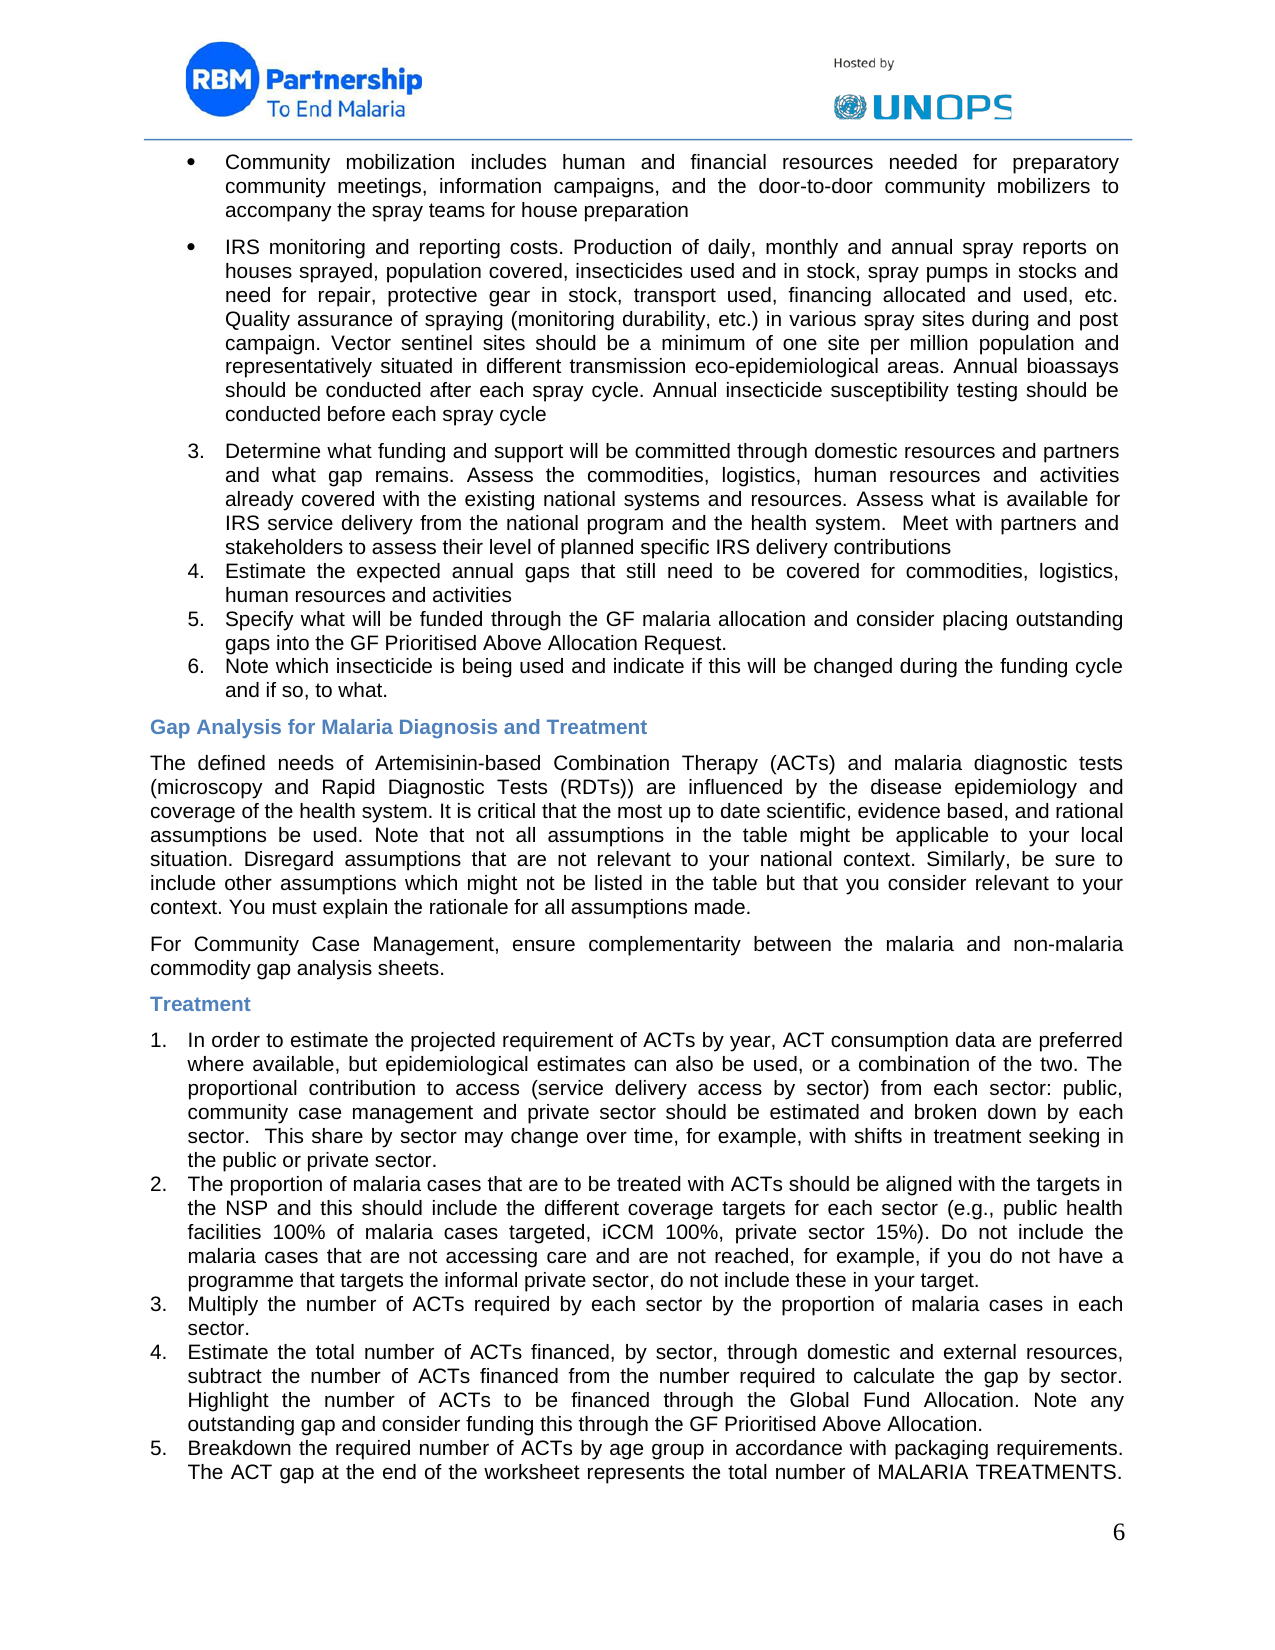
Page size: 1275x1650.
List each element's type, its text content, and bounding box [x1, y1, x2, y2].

picture [942, 98, 957, 119]
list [150, 1436, 1125, 1483]
picture [973, 99, 985, 108]
list The proportion of malaria cases that are to be treated with ACTs should be aligned with the targets in the NSP and this should include the different coverage targets for each sector (e.g., public health facilities 100% of malaria cases targeted, iCCM 100%, private sector 15%). Do not include the malaria cases that are not accessing care and are not reached, for example, if you do not have a programme that targets the informal private sector, do not include these in your target. [150, 1172, 1125, 1292]
text For Community Case Management, ensure complementarity between the malaria and non-malaria commodity gap analysis sheets. [150, 931, 1125, 979]
list In order to estimate the projected requirement of ACTs by year, ACT consumption data are preferred where available, but epidemiological estimates can also be used, or a combination of the two. The proportional contribution to access (service delivery access by sector) from each sector: public, community case management and private sector should be estimated and broken down by each sector. This share by sector may change over time, for example, with shifts in treatment seeking in the public or private sector. [150, 1028, 1125, 1172]
text The defined needs of Artemisinin-based Combination Therapy (ACTs) and malaria diagnostic tests (microscopy and Rapid Diagnostic Tests (RDTs)) are influenced by the disease epidemiology and coverage of the health system. It is critical that the most up to date scientific, evidence based, and rational assumptions be used. Note that not all assumptions in the table might be applicable to your local situation. Disregard assumptions that are not relevant to your national context. Similarly, be sure to include other assumptions which might not be listed in the table but that you consider relevant to your context. You must explain the rationale for all assumptions made. [150, 751, 1125, 919]
list Estimate the total number of ACTs financed, by sector, through domestic and external resources, subtract the number of ACTs financed from the number required to calculate the gap by sector. Highlight the number of ACTs to be financed through the Global Fund Allocation. Note any outstanding gap and consider funding this through the GF Prioritised Above Allocation. [150, 1340, 1125, 1436]
picture [912, 107, 920, 119]
list IRS monitoring and reporting costs. Production of daily, monthly and annual spray reports on houses sprayed, population covered, insecticides used and in stock, spray pumps in stocks and need for repair, protective gear in stock, transport used, financing allocated and used, etc. Quality assurance of spraying (monitoring durability, etc.) in various spray sites during and post campaign. Vector sentinel sites should be a minimum of one site per million population and representatively situated in different transmission eco-epidemiological areas. Annual bioassays should be conducted after each spray cycle. Annual insecticide susceptibility testing should be conducted before each spray cycle [187, 234, 1120, 426]
list Community mobilization includes human and financial resources needed for preparatory community meetings, information campaigns, and the door-to-door community mobilizers to accompany the spray teams for house preparation [187, 150, 1120, 222]
list Specify what will be funded through the GF malaria allocation and consider placing outstanding gaps into the GF Prioritised Above Allocation Request. [187, 606, 1125, 654]
picture [1000, 98, 1012, 107]
subtitle Treatment [150, 992, 1125, 1016]
picture [833, 56, 1012, 119]
list Note which insecticide is being used and indicate if this will be changed during the funding cycle and if so, to what. [187, 654, 1125, 702]
subtitle Gap Analysis for Malaria Diagnosis and Treatment [150, 715, 1125, 739]
picture [184, 31, 422, 119]
list Estimate the expected annual gaps that still need to be covered for commodities, logistics, human resources and activities [187, 558, 1121, 606]
list Determine what funding and support will be committed through domestic resources and partners and what gap remains. Assess the commodities, logistics, human resources and activities already covered with the existing national systems and resources. Assess what is available for IRS service delivery from the national program and the health system. Meet with partners and stakeholders to assess their level of planned specific IRS delivery contributions [187, 439, 1121, 558]
list Multiply the number of ACTs required by each sector by the proportion of malaria cases in each sector. [150, 1292, 1125, 1340]
